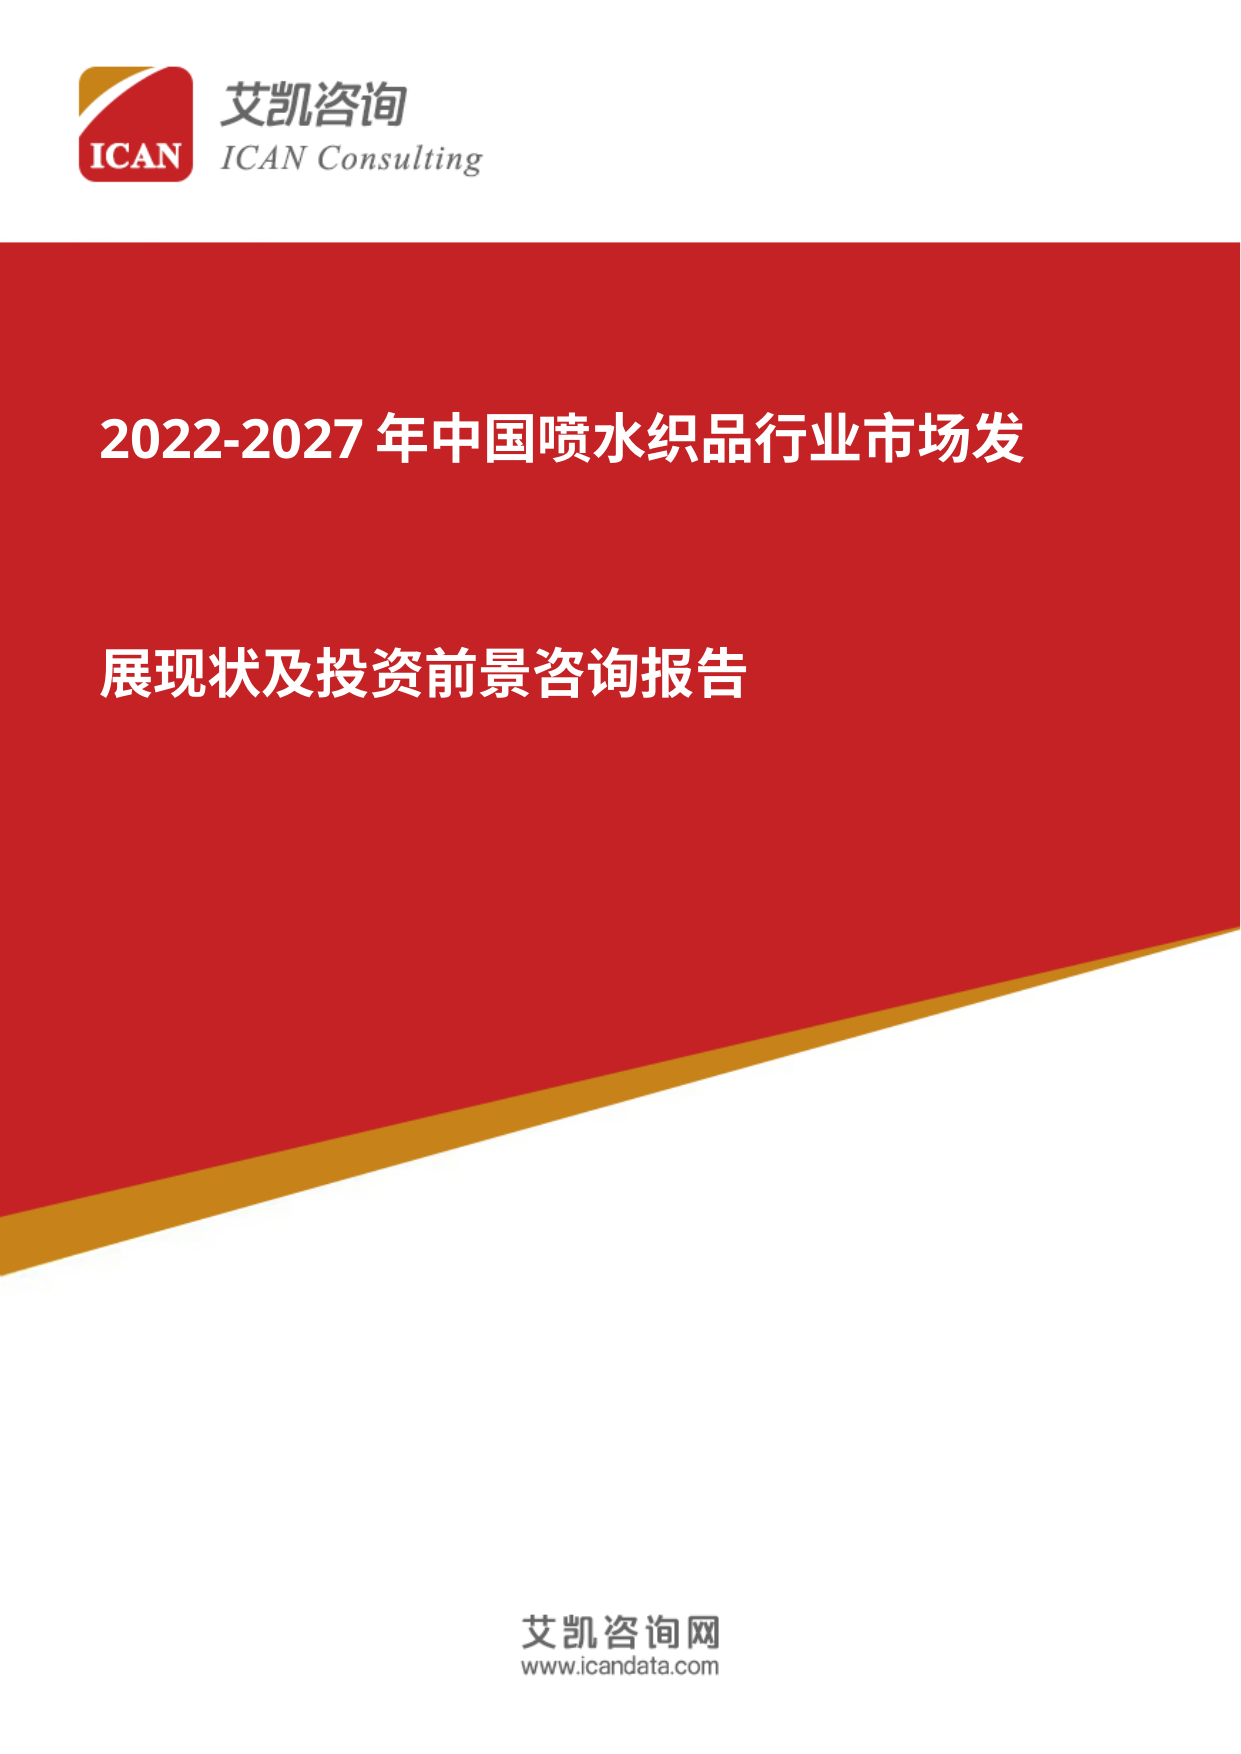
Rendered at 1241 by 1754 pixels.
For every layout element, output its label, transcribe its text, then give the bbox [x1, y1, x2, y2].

subtitle 2022-2027年中国喷水织品行业市场发展现状及投资前景咨询报告 [99, 386, 1053, 718]
picture [0, 5, 1241, 1754]
